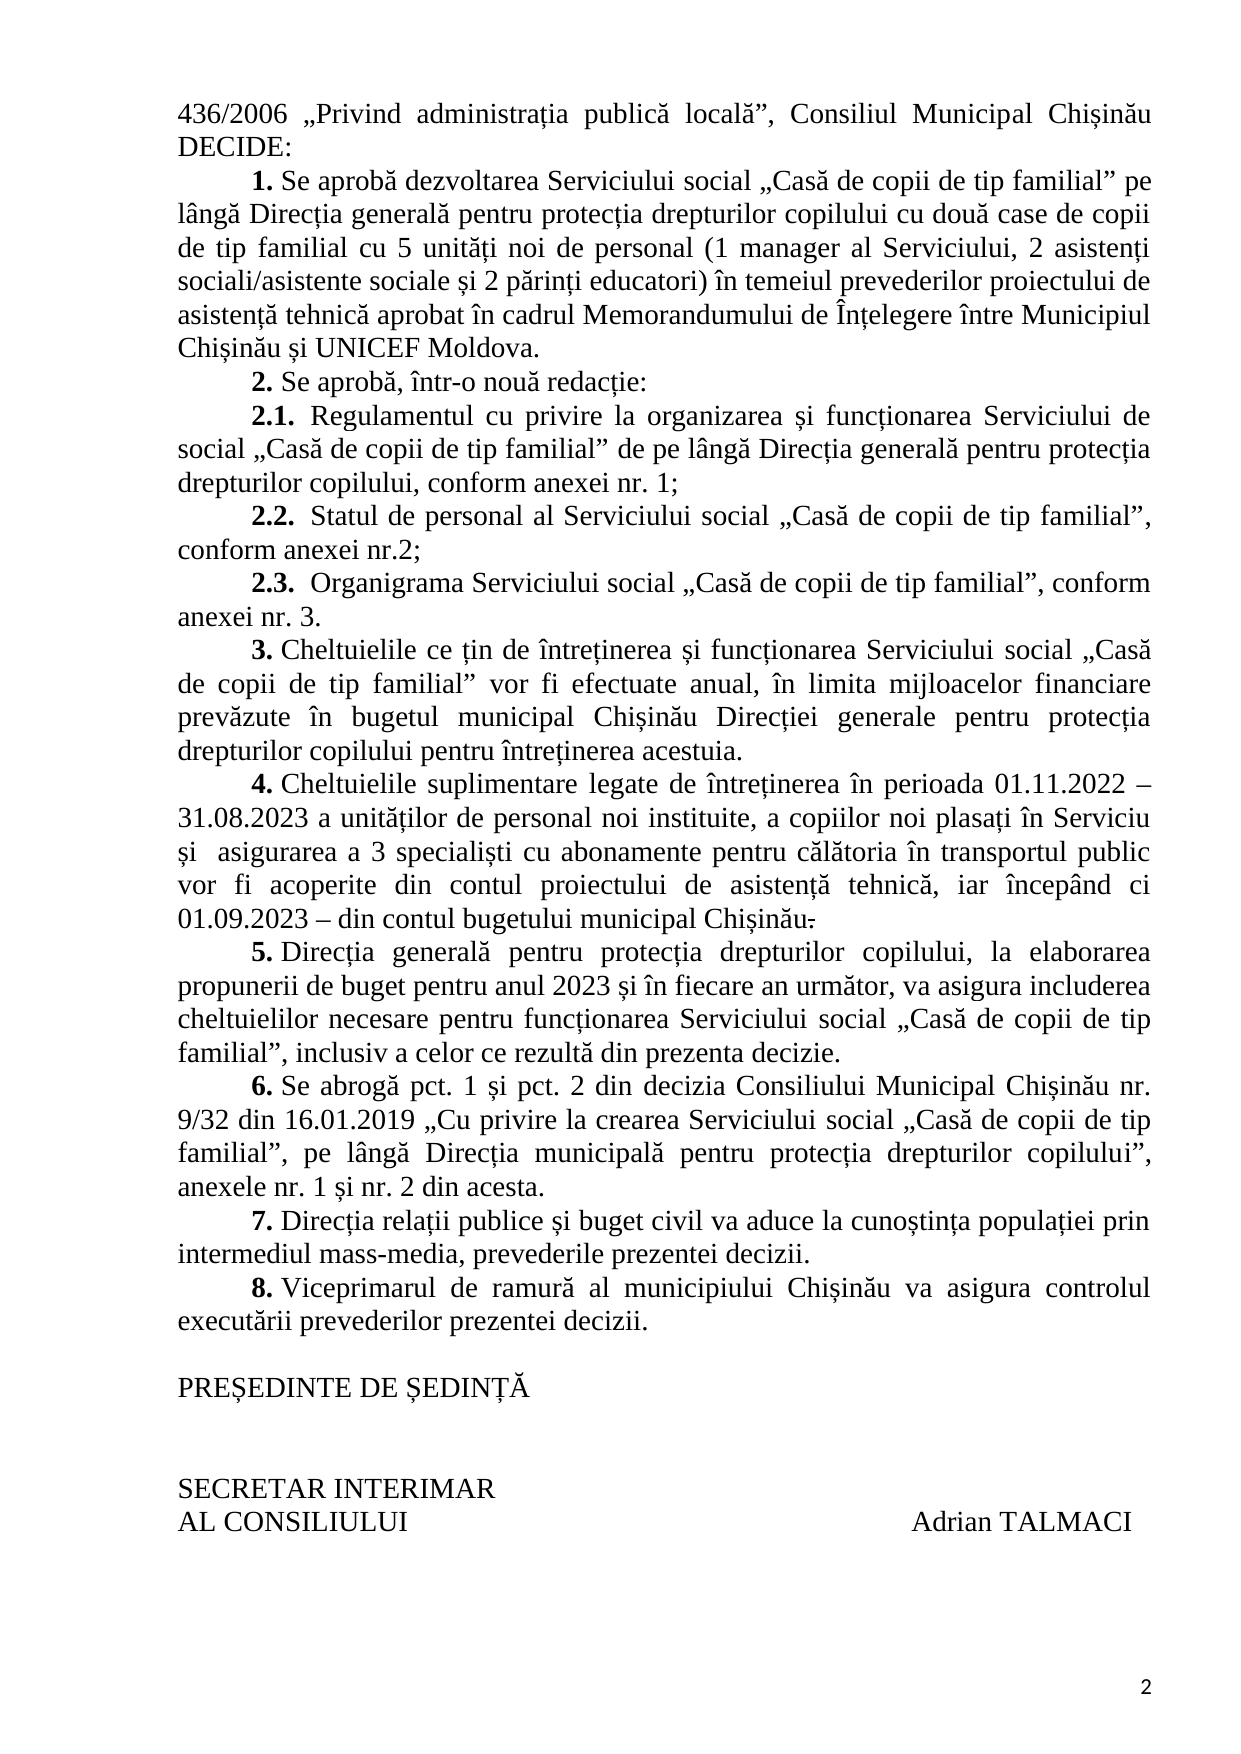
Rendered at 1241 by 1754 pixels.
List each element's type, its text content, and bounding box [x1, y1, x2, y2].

list Cheltuielile ce țin de întreținerea și funcționarea Serviciului social „Casă de copii de tip familial” vor fi efectuate anual, în limita mijloacelor financiare prevăzute în bugetul municipal Chișinău Direcției generale pentru protecția drepturilor copilului pentru întreținerea acestuia. [177, 632, 1152, 767]
list Se aprobă dezvoltarea Serviciului social „Casă de copii de tip familial” pe lângă Direcția generală pentru protecția drepturilor copilului cu două case de copii de tip familial cu 5 unități noi de personal (1 manager al Serviciului, 2 asistenți sociali/asistente sociale și 2 părinți educatori) în temeiul prevederilor proiectului de asistență tehnică aprobat în cadrul Memorandumului de Înțelegere între Municipiul Chișinău și UNICEF Moldova. [177, 163, 1152, 364]
list Viceprimarul de ramură al municipiului Chișinău va asigura controlul executării prevederilor prezentei decizii. [177, 1270, 1152, 1337]
list Cheltuielile suplimentare legate de întreținerea în perioada 01.11.2022 – 31.08.2023 a unităților de personal noi instituite, a copiilor noi plasați în Serviciu și asigurarea a 3 specialiști cu abonamente pentru călătoria în transportul public vor fi acoperite din contul proiectului de asistență tehnică, iar începând ci 01.09.2023 – din contul bugetului municipal Chișinău. [177, 767, 1152, 934]
list Direcția generală pentru protecția drepturilor copilului, la elaborarea propunerii de buget pentru anul 2023 și în fiecare an următor, va asigura includerea cheltuielilor necesare pentru funcționarea Serviciului social „Casă de copii de tip familial”, inclusiv a celor ce rezultă din prezenta decizie. [177, 934, 1152, 1068]
text AL CONSILIULUI Adrian TALMACI [177, 1504, 1146, 1538]
list Se abrogă pct. 1 și pct. 2 din decizia Consiliului Municipal Chișinău nr. 9/32 din 16.01.2019 „Cu privire la crearea Serviciului social „Casă de copii de tip familial”, pe lângă Direcția municipală pentru protecția drepturilor copilului”, anexele nr. 1 și nr. 2 din acesta. [177, 1068, 1152, 1203]
list Regulamentul cu privire la organizarea și funcționarea Serviciului de social „Casă de copii de tip familial” de pe lângă Direcția generală pentru protecția drepturilor copilului, conform anexei nr. 1; [177, 398, 1152, 498]
text PREȘEDINTE DE ȘEDINȚĂ [177, 1370, 1146, 1404]
list Se aprobă, într-o nouă redacție: [177, 364, 1152, 398]
list Statul de personal al Serviciului social „Casă de copii de tip familial”, conform anexei nr.2; [177, 498, 1152, 565]
list Organigrama Serviciului social „Casă de copii de tip familial”, conform anexei nr. 3. [177, 565, 1152, 632]
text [177, 96, 1152, 163]
text SECRETAR INTERIMAR [177, 1471, 1146, 1504]
list Direcția relații publice și buget civil va aduce la cunoștința populației prin intermediul mass-media, prevederile prezentei decizii. [177, 1203, 1152, 1270]
